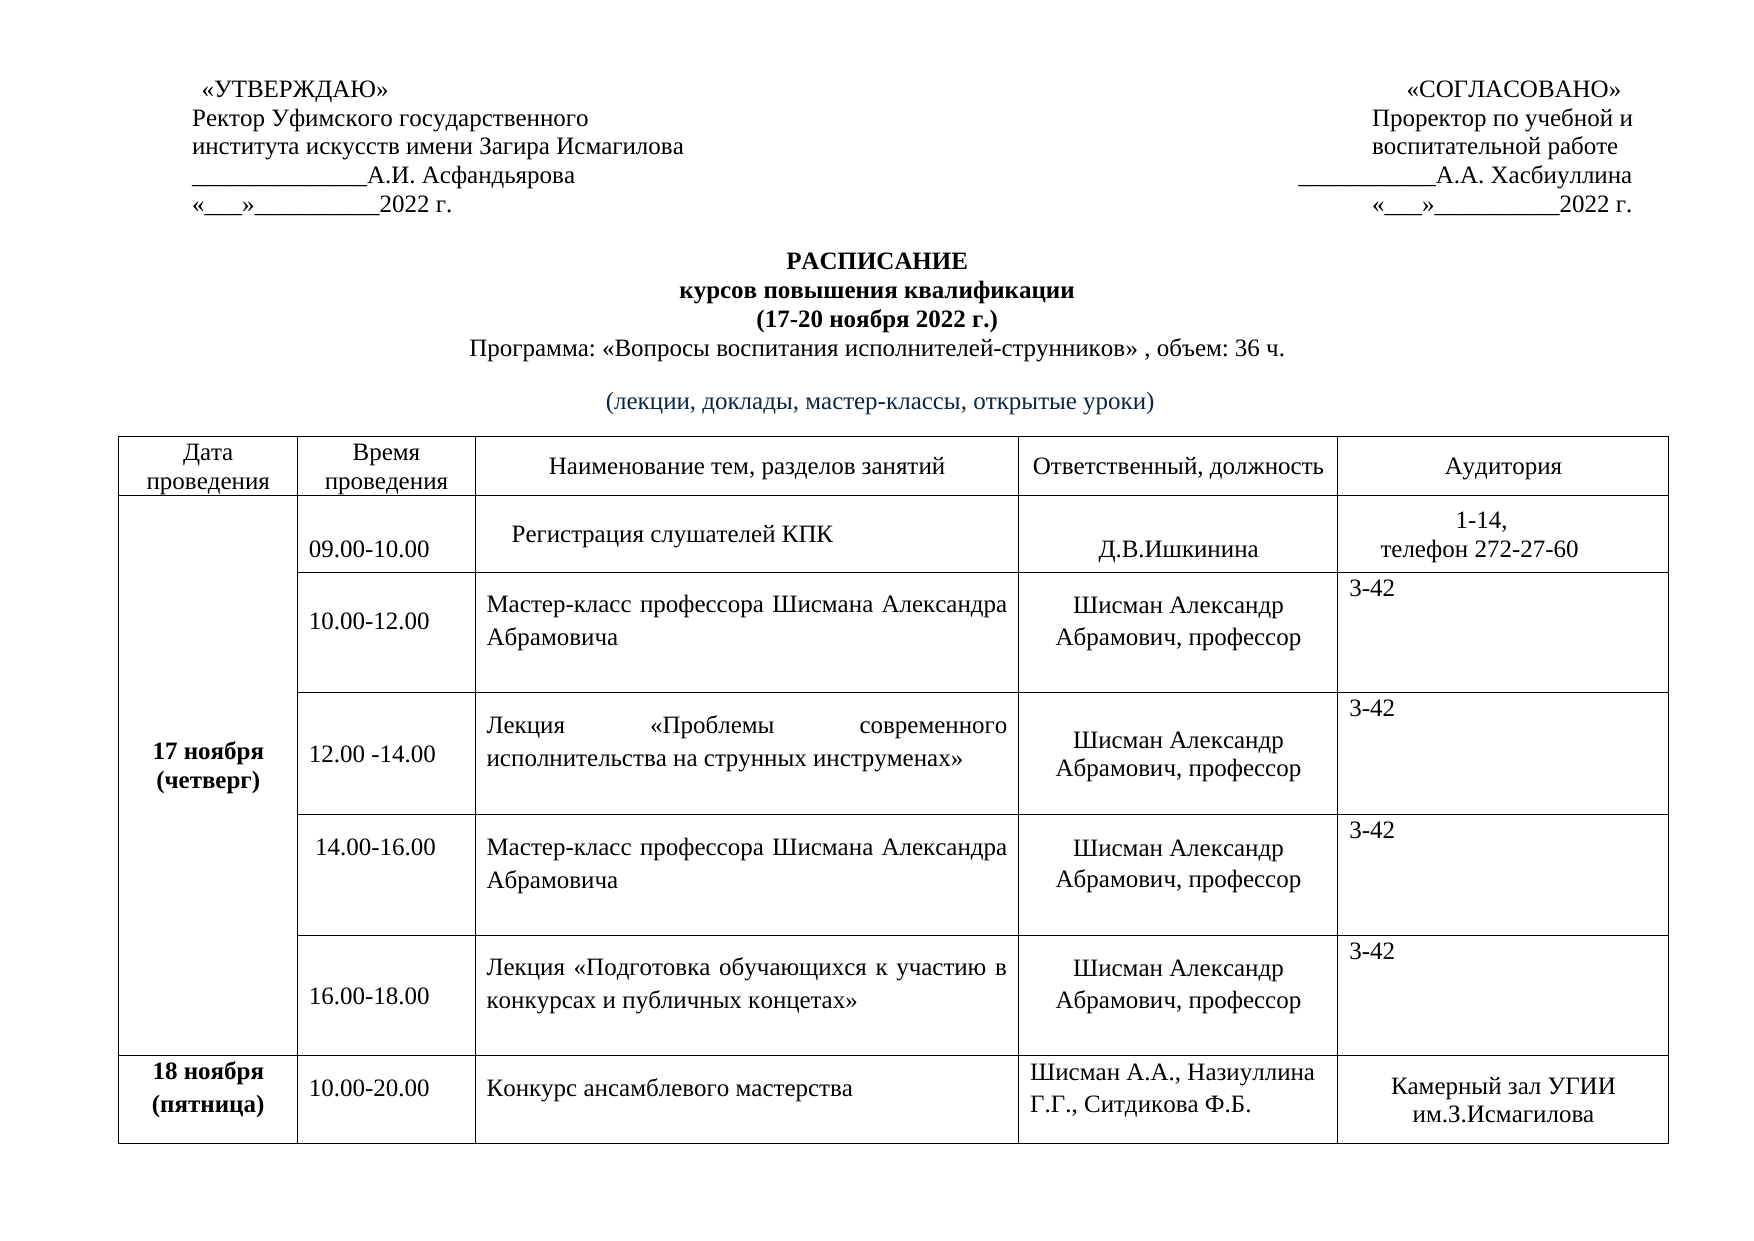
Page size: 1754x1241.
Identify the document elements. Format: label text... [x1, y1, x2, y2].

table_cell 09.00-10.00 [298, 496, 475, 572]
table_cell 1-14, телефон 272-27-60 [1338, 496, 1668, 572]
table_cell Шисман А.А., Назиуллина Г.Г., Ситдикова Ф.Б. [1019, 1056, 1337, 1143]
table_cell Мастер-класс профессора Шисмана Александра Абрамовича [476, 573, 1018, 692]
table_cell 3-42 [1338, 815, 1668, 935]
table_cell Конкурс ансамблевого мастерства [476, 1056, 1018, 1143]
table_cell 14.00-16.00 [298, 815, 475, 935]
table_cell 3-42 [1338, 573, 1668, 692]
text «УТВЕРЖДАЮ» «СОГЛАСОВАНО» [118, 74, 1636, 103]
table_cell Камерный зал УГИИ им.З.Исмагилова [1338, 1056, 1668, 1143]
table_cell 16.00-18.00 [298, 936, 475, 1055]
table_cell Лекция «Подготовка обучающихся к участию в конкурсах и публичных концетах» [476, 936, 1018, 1055]
text Программа: «Вопросы воспитания исполнителей-струнников» , объем: 36 ч. [118, 333, 1636, 361]
text курсов повышения квалификации [118, 275, 1636, 304]
table_header Дата проведения [119, 437, 297, 494]
table_cell 10.00-12.00 [298, 573, 475, 692]
table_cell 18 ноября (пятница) [119, 1056, 297, 1143]
table_cell Шисман Александр Абрамович, профессор [1019, 693, 1337, 814]
table_header Ответственный, должность [1019, 437, 1337, 494]
table_cell Мастер-класс профессора Шисмана Александра Абрамовича [476, 815, 1018, 935]
table_header Аудитория [1338, 437, 1668, 494]
table_cell 12.00 -14.00 [298, 693, 475, 814]
table_cell 10.00-20.00 [298, 1056, 475, 1143]
text «___»__________2022 г. «___»__________2022 г. [118, 189, 1636, 218]
table_cell 17 ноября (четверг) [119, 496, 297, 1055]
text (лекции, доклады, мастер-классы, открытые уроки) [118, 386, 1636, 415]
text ______________А.И. Асфандьярова ___________А.А. Хасбиуллина [118, 160, 1636, 189]
table_cell Шисман Александр Абрамович, профессор [1019, 936, 1337, 1055]
table_header Время проведения [298, 437, 475, 494]
table_cell 3-42 [1338, 693, 1668, 814]
table_header Наименование тем, разделов занятий [476, 437, 1018, 494]
table_cell Шисман Александр Абрамович, профессор [1019, 815, 1337, 935]
table_cell Шисман Александр Абрамович, профессор [1019, 573, 1337, 692]
text института искусств имени Загира Исмагилова воспитательной работе [118, 131, 1636, 160]
text РАСПИСАНИЕ [118, 246, 1636, 275]
text Ректор Уфимского государственного Проректор по учебной и [118, 103, 1636, 131]
table_cell Регистрация слушателей КПК [476, 496, 1018, 572]
table_cell 3-42 [1338, 936, 1668, 1055]
table_cell Лекция «Проблемы современного исполнительства на струнных инструменах» [476, 693, 1018, 814]
table_cell Д.В.Ишкинина [1019, 496, 1337, 572]
text (17-20 ноября 2022 г.) [118, 304, 1636, 333]
